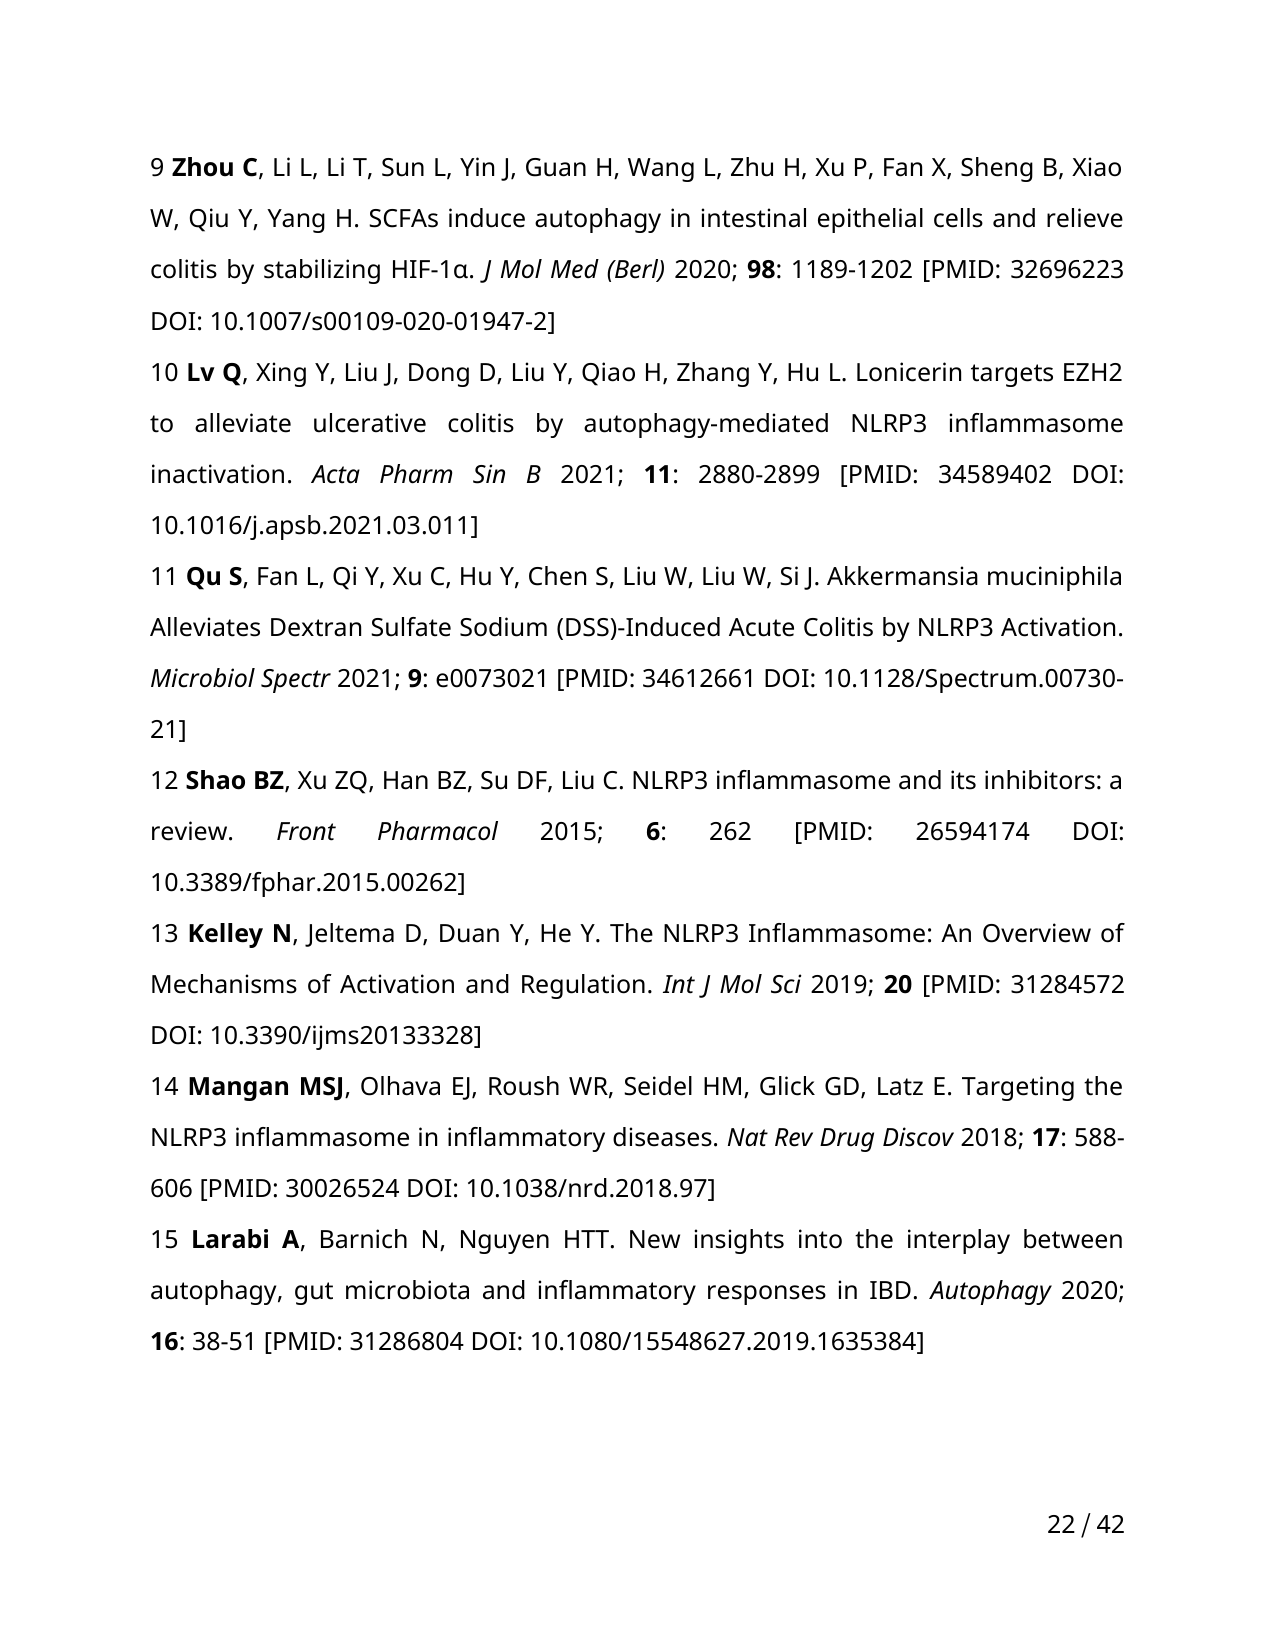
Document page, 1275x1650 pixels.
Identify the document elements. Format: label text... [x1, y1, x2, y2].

text 15 Larabi A, Barnich N, Nguyen HTT. New insights into the interplay between autophagy, gut microbiota and inflammatory responses in IBD. Autophagy 2020; 16: 38-51 [PMID: 31286804 DOI: 10.1080/15548627.2019.1635384] [150, 1222, 1125, 1358]
text 12 Shao BZ, Xu ZQ, Han BZ, Su DF, Liu C. NLRP3 inflammasome and its inhibitors: a review. Front Pharmacol 2015; 6: 262 [PMID: 26594174 DOI: 10.3389/fphar.2015.00262] [150, 762, 1125, 899]
text 14 Mangan MSJ, Olhava EJ, Roush WR, Seidel HM, Glick GD, Latz E. Targeting the NLRP3 inflammasome in inflammatory diseases. Nat Rev Drug Discov 2018; 17: 588-606 [PMID: 30026524 DOI: 10.1038/nrd.2018.97] [150, 1069, 1125, 1205]
text 13 Kelley N, Jeltema D, Duan Y, He Y. The NLRP3 Inflammasome: An Overview of Mechanisms of Activation and Regulation. Int J Mol Sci 2019; 20 [PMID: 31284572 DOI: 10.3390/ijms20133328] [150, 916, 1125, 1052]
text 9 Zhou C, Li L, Li T, Sun L, Yin J, Guan H, Wang L, Zhu H, Xu P, Fan X, Sheng B, Xiao W, Qiu Y, Yang H. SCFAs induce autophagy in intestinal epithelial cells and relieve colitis by stabilizing HIF-1α. J Mol Med (Berl) 2020; 98: 1189-1202 [PMID: 32696223 DOI: 10.1007/s00109-020-01947-2] [150, 150, 1125, 337]
text 10 Lv Q, Xing Y, Liu J, Dong D, Liu Y, Qiao H, Zhang Y, Hu L. Lonicerin targets EZH2 to alleviate ulcerative colitis by autophagy-mediated NLRP3 inflammasome inactivation. Acta Pharm Sin B 2021; 11: 2880-2899 [PMID: 34589402 DOI: 10.1016/j.apsb.2021.03.011] [150, 354, 1125, 541]
text 11 Qu S, Fan L, Qi Y, Xu C, Hu Y, Chen S, Liu W, Liu W, Si J. Akkermansia muciniphila Alleviates Dextran Sulfate Sodium (DSS)-Induced Acute Colitis by NLRP3 Activation. Microbiol Spectr 2021; 9: e0073021 [PMID: 34612661 DOI: 10.1128/Spectrum.00730-21] [150, 558, 1125, 746]
